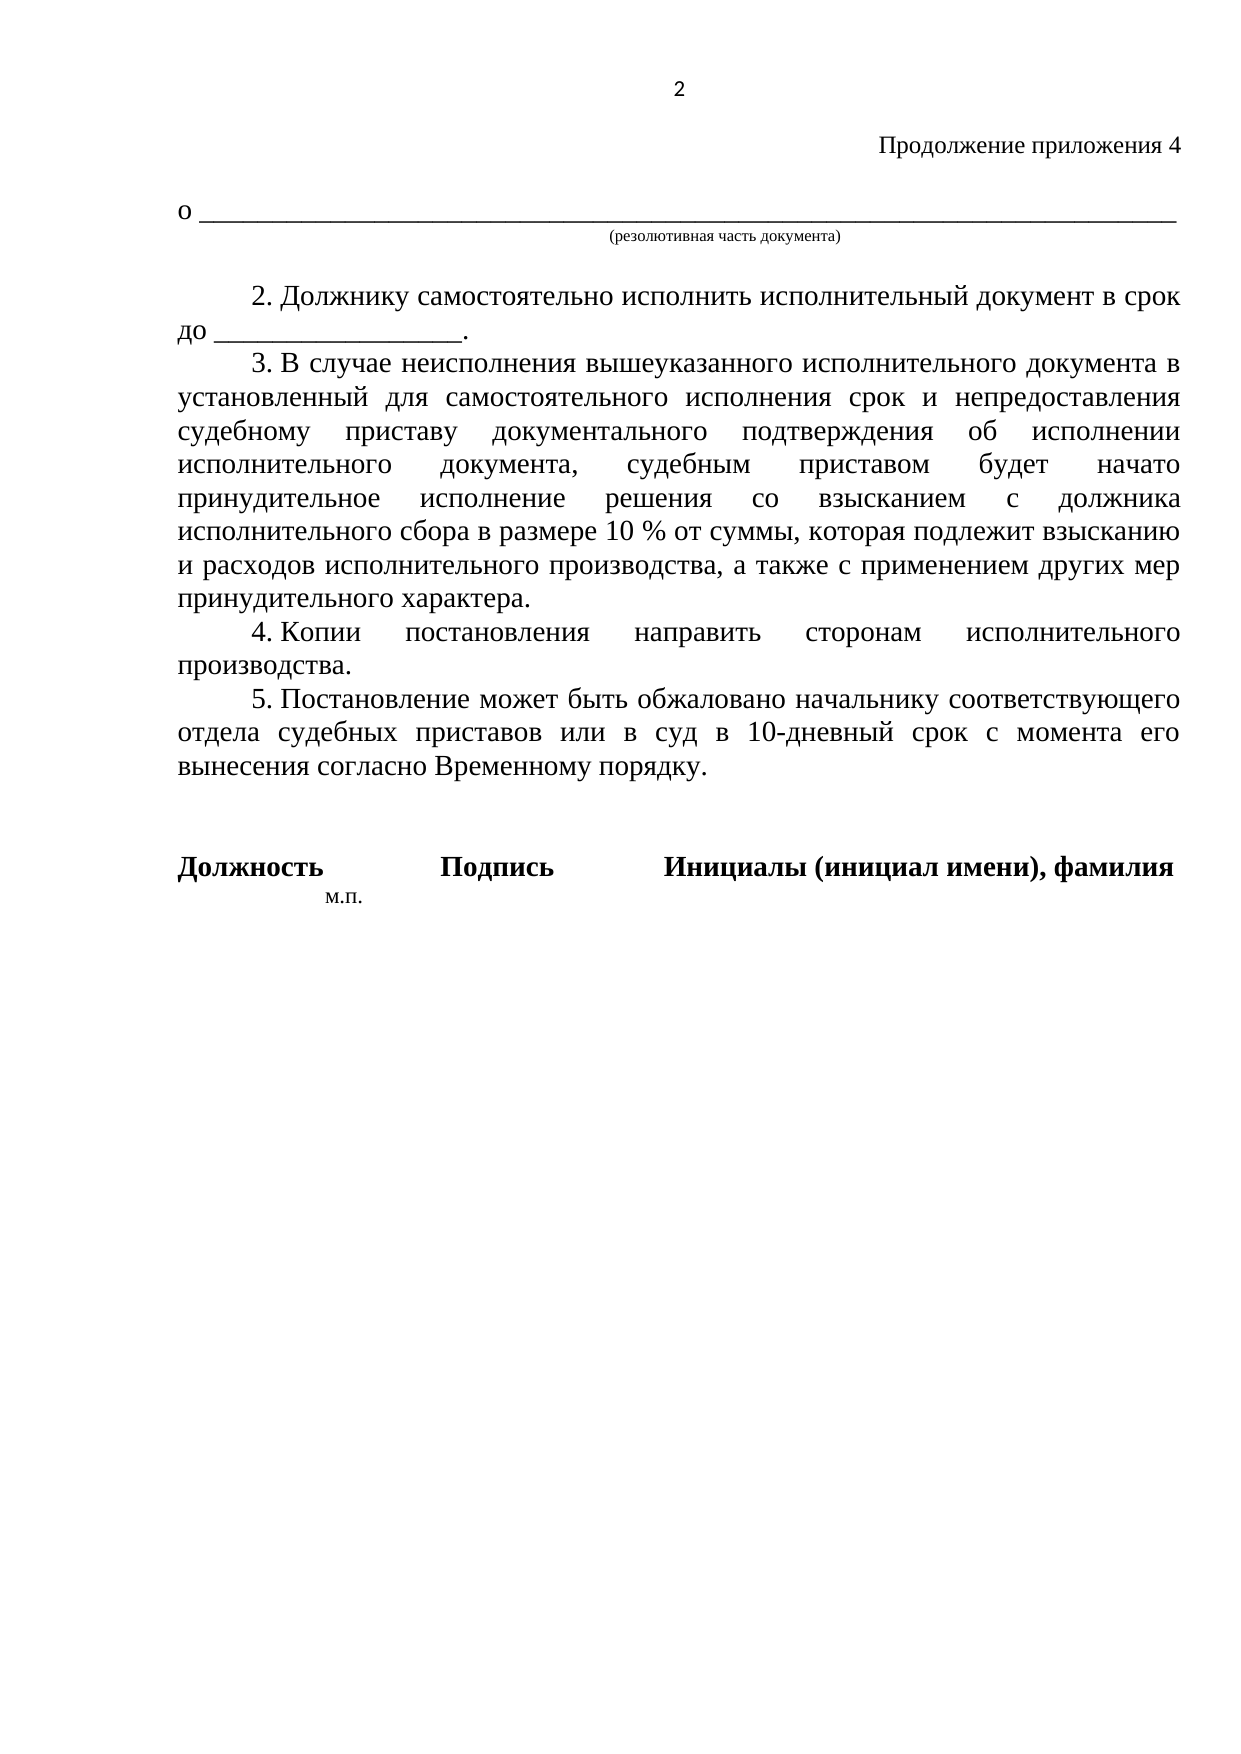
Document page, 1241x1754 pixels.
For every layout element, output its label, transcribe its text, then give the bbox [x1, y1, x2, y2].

text Продолжение приложения 4 [177, 130, 1181, 159]
text (резолютивная часть документа) [177, 226, 1181, 245]
text 3. В случае неисполнения вышеуказанного исполнительного документа в установленный для самостоятельного исполнения срок и непредоставления судебному приставу документального подтверждения об исполнении исполнительного документа, судебным приставом будет начато принудительное исполнение решения со взысканием с должника исполнительного сбора в размере 10 % от суммы, которая подлежит взысканию и расходов исполнительного производства, а также с применением других мер принудительного характера. [177, 346, 1181, 614]
text 2. Должнику самостоятельно исполнить исполнительный документ в срок до _________________. [177, 278, 1181, 346]
text о ___________________________________________________________________ [177, 192, 1181, 226]
text 5. Постановление может быть обжаловано начальнику соответствующего отдела судебных приставов или в суд в 10-дневный срок с момента его вынесения согласно Временному порядку. [177, 681, 1181, 782]
text Должность Подпись Инициалы (инициал имени), фамилия [177, 849, 1181, 882]
text м.п. [325, 882, 1181, 908]
text 4. Копии постановления направить сторонам исполнительного производства. [177, 614, 1181, 681]
